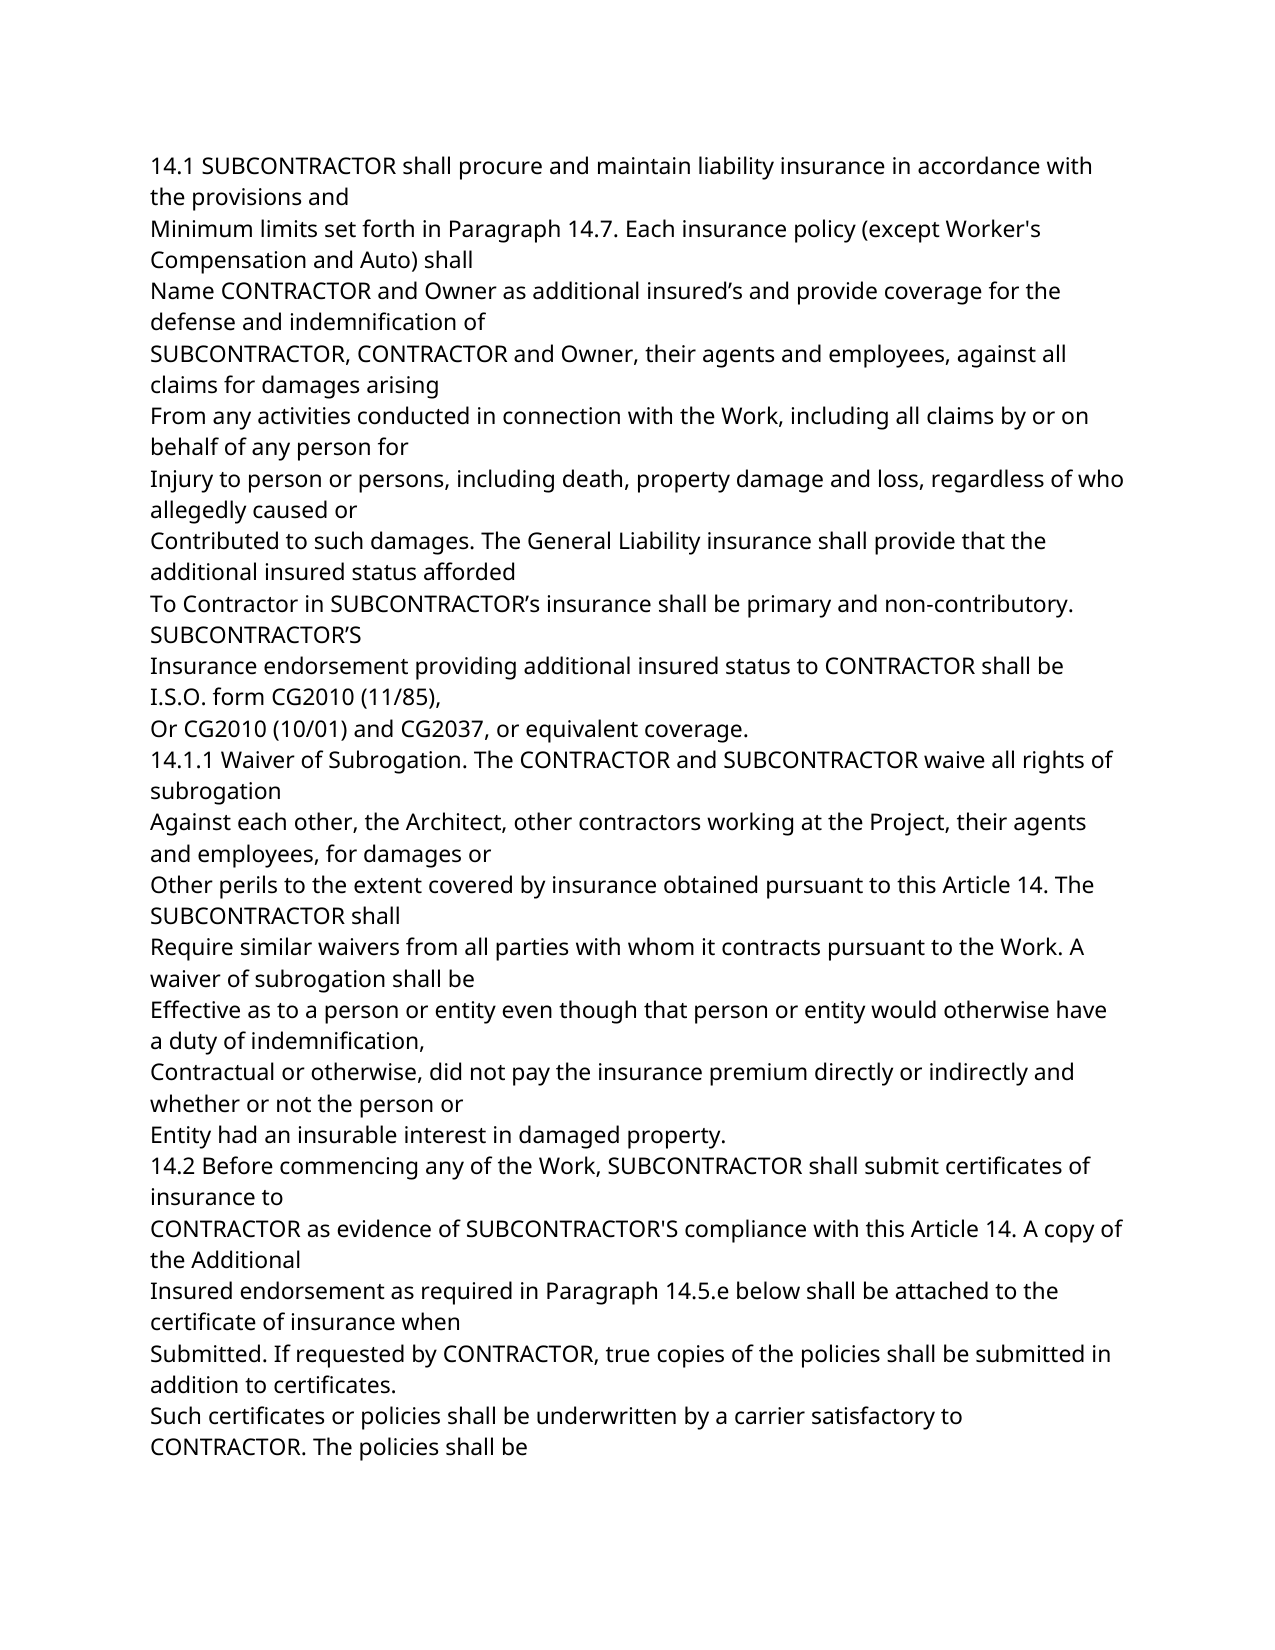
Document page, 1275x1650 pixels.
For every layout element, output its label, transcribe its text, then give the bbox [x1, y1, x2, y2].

text To Contractor in SUBCONTRACTOR’s insurance shall be primary and non-contributory. SUBCONTRACTOR’S [150, 587, 1125, 650]
text Other perils to the extent covered by insurance obtained pursuant to this Article 14. The SUBCONTRACTOR shall [150, 869, 1125, 931]
text Require similar waivers from all parties with whom it contracts pursuant to the Work. A waiver of subrogation shall be [150, 931, 1125, 994]
text 14.1.1 Waiver of Subrogation. The CONTRACTOR and SUBCONTRACTOR waive all rights of subrogation [150, 744, 1125, 806]
text Or CG2010 (10/01) and CG2037, or equivalent coverage. [150, 712, 1125, 744]
text Name CONTRACTOR and Owner as additional insured’s and provide coverage for the defense and indemnification of [150, 275, 1125, 337]
text Such certificates or policies shall be underwritten by a carrier satisfactory to CONTRACTOR. The policies shall be [150, 1400, 1125, 1462]
text From any activities conducted in connection with the Work, including all claims by or on behalf of any person for [150, 400, 1125, 462]
text Insurance endorsement providing additional insured status to CONTRACTOR shall be I.S.O. form CG2010 (11/85), [150, 650, 1125, 712]
text CONTRACTOR as evidence of SUBCONTRACTOR'S compliance with this Article 14. A copy of the Additional [150, 1212, 1125, 1275]
text Against each other, the Architect, other contractors working at the Project, their agents and employees, for damages or [150, 806, 1125, 869]
text Injury to person or persons, including death, property damage and loss, regardless of who allegedly caused or [150, 462, 1125, 525]
text Effective as to a person or entity even though that person or entity would otherwise have a duty of indemnification, [150, 994, 1125, 1056]
text Contributed to such damages. The General Liability insurance shall provide that the additional insured status afforded [150, 525, 1125, 587]
text SUBCONTRACTOR, CONTRACTOR and Owner, their agents and employees, against all claims for damages arising [150, 337, 1125, 400]
text Minimum limits set forth in Paragraph 14.7. Each insurance policy (except Worker's Compensation and Auto) shall [150, 212, 1125, 275]
text Submitted. If requested by CONTRACTOR, true copies of the policies shall be submitted in addition to certificates. [150, 1337, 1125, 1400]
text Contractual or otherwise, did not pay the insurance premium directly or indirectly and whether or not the person or [150, 1056, 1125, 1119]
text Insured endorsement as required in Paragraph 14.5.e below shall be attached to the certificate of insurance when [150, 1275, 1125, 1337]
text 14.2 Before commencing any of the Work, SUBCONTRACTOR shall submit certificates of insurance to [150, 1150, 1125, 1212]
text 14.1 SUBCONTRACTOR shall procure and maintain liability insurance in accordance with the provisions and [150, 150, 1125, 212]
text Entity had an insurable interest in damaged property. [150, 1119, 1125, 1150]
